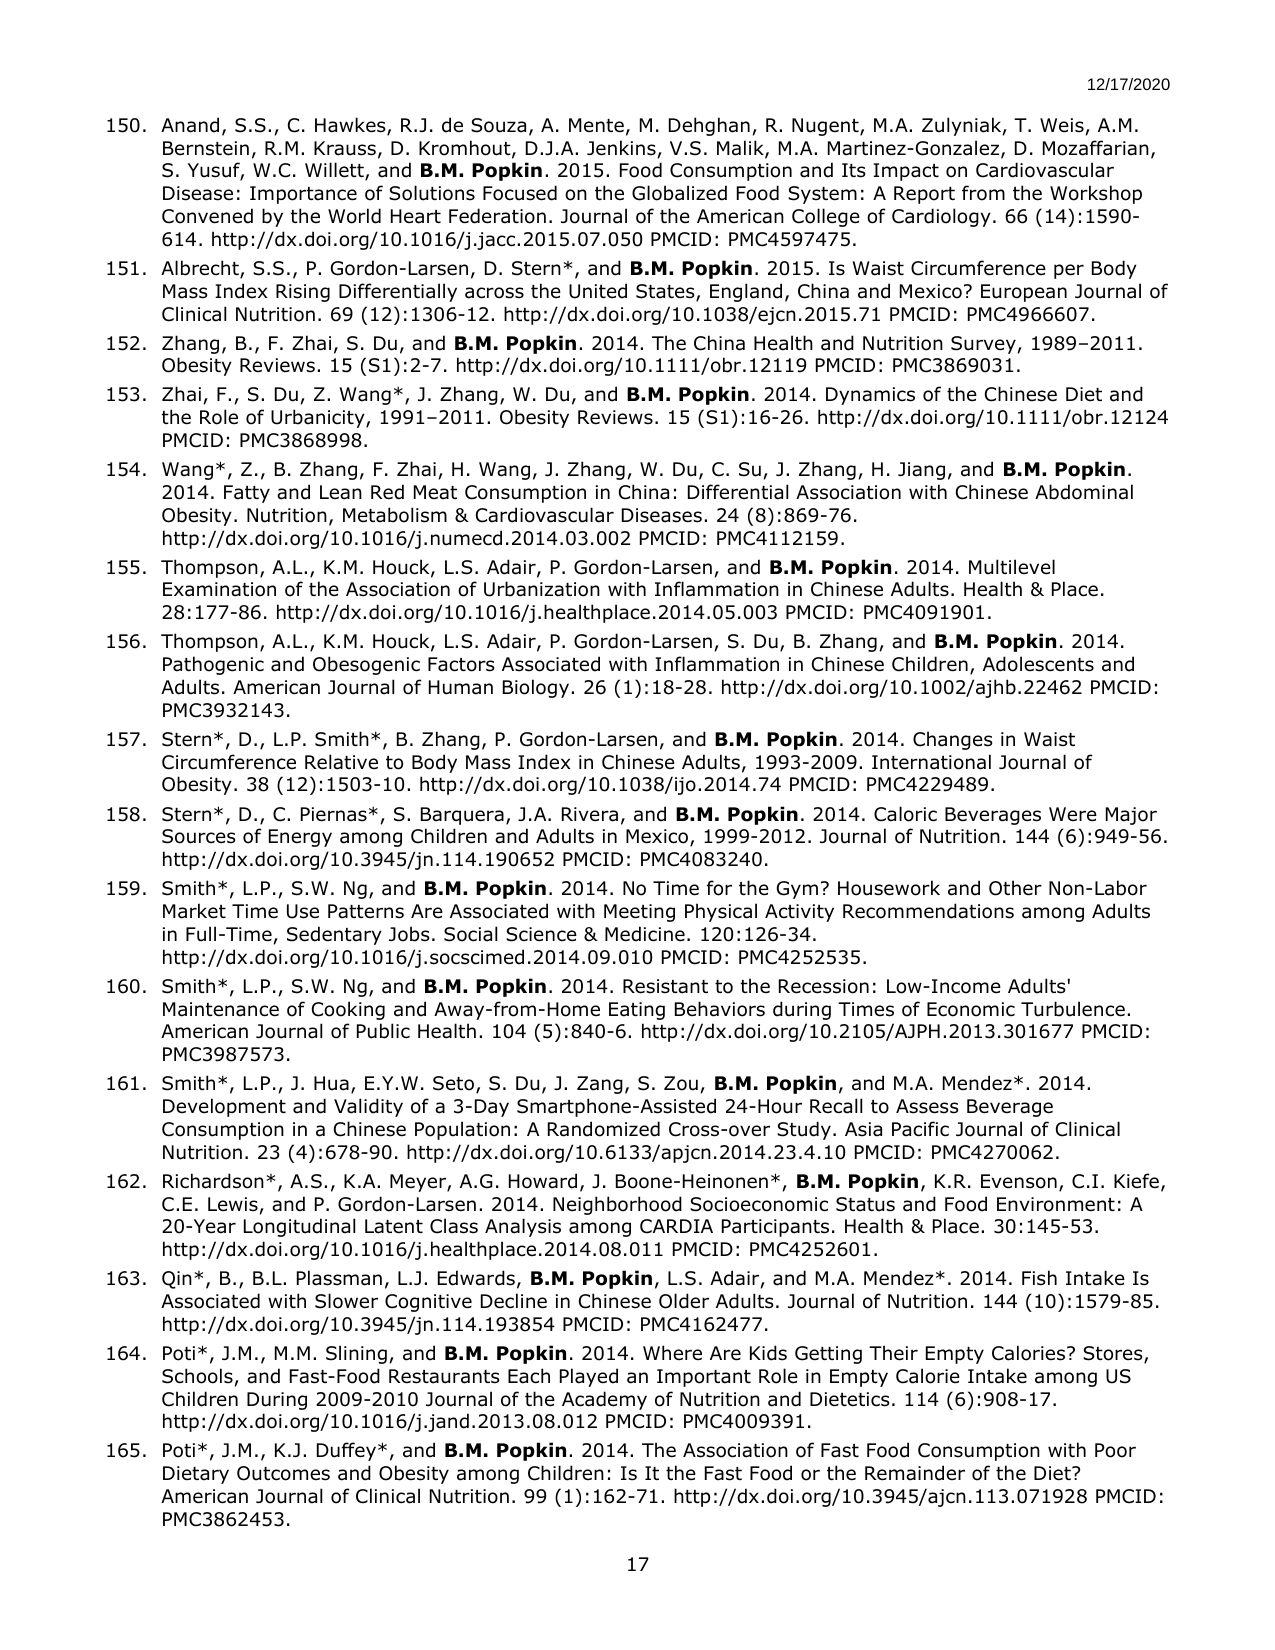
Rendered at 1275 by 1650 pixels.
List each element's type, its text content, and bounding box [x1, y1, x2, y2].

list Wang*, Z., B. Zhang, F. Zhai, H. Wang, J. Zhang, W. Du, C. Su, J. Zhang, H. Jiang, and B.M. Popkin. 2014. Fatty and Lean Red Meat Consumption in China: Differential Association with Chinese Abdominal Obesity. Nutrition, Metabolism & Cardiovascular Diseases. 24 (8):869-76. http://dx.doi.org/10.1016/j.numecd.2014.03.002 PMCID: PMC4112159. [105, 458, 1170, 549]
list Stern*, D., C. Piernas*, S. Barquera, J.A. Rivera, and B.M. Popkin. 2014. Caloric Beverages Were Major Sources of Energy among Children and Adults in Mexico, 1999-2012. Journal of Nutrition. 144 (6):949-56. http://dx.doi.org/10.3945/jn.114.190652 PMCID: PMC4083240. [105, 802, 1170, 871]
list Smith*, L.P., J. Hua, E.Y.W. Seto, S. Du, J. Zang, S. Zou, B.M. Popkin, and M.A. Mendez*. 2014. Development and Validity of a 3-Day Smartphone-Assisted 24-Hour Recall to Assess Beverage Consumption in a Chinese Population: A Randomized Cross-over Study. Asia Pacific Journal of Clinical Nutrition. 23 (4):678-90. http://dx.doi.org/10.6133/apjcn.2014.23.4.10 PMCID: PMC4270062. [105, 1072, 1170, 1163]
list Poti*, J.M., M.M. Slining, and B.M. Popkin. 2014. Where Are Kids Getting Their Empty Calories? Stores, Schools, and Fast-Food Restaurants Each Played an Important Role in Empty Calorie Intake among US Children During 2009-2010 Journal of the Academy of Nutrition and Dietetics. 114 (6):908-17. http://dx.doi.org/10.1016/j.jand.2013.08.012 PMCID: PMC4009391. [105, 1341, 1170, 1433]
list Zhai, F., S. Du, Z. Wang*, J. Zhang, W. Du, and B.M. Popkin. 2014. Dynamics of the Chinese Diet and the Role of Urbanicity, 1991–2011. Obesity Reviews. 15 (S1):16-26. http://dx.doi.org/10.1111/obr.12124 PMCID: PMC3868998. [105, 383, 1170, 451]
list Qin*, B., B.L. Plassman, L.J. Edwards, B.M. Popkin, L.S. Adair, and M.A. Mendez*. 2014. Fish Intake Is Associated with Slower Cognitive Decline in Chinese Older Adults. Journal of Nutrition. 144 (10):1579-85. http://dx.doi.org/10.3945/jn.114.193854 PMCID: PMC4162477. [105, 1267, 1170, 1335]
list Zhang, B., F. Zhai, S. Du, and B.M. Popkin. 2014. The China Health and Nutrition Survey, 1989–2011. Obesity Reviews. 15 (S1):2-7. http://dx.doi.org/10.1111/obr.12119 PMCID: PMC3869031. [105, 331, 1170, 377]
list Thompson, A.L., K.M. Houck, L.S. Adair, P. Gordon-Larsen, and B.M. Popkin. 2014. Multilevel Examination of the Association of Urbanization with Inflammation in Chinese Adults. Health & Place. 28:177-86. http://dx.doi.org/10.1016/j.healthplace.2014.05.003 PMCID: PMC4091901. [105, 555, 1170, 624]
list Smith*, L.P., S.W. Ng, and B.M. Popkin. 2014. Resistant to the Recession: Low-Income Adults' Maintenance of Cooking and Away-from-Home Eating Behaviors during Times of Economic Turbulence. American Journal of Public Health. 104 (5):840-6. http://dx.doi.org/10.2105/AJPH.2013.301677 PMCID: PMC3987573. [105, 974, 1170, 1066]
list Stern*, D., L.P. Smith*, B. Zhang, P. Gordon-Larsen, and B.M. Popkin. 2014. Changes in Waist Circumference Relative to Body Mass Index in Chinese Adults, 1993-2009. International Journal of Obesity. 38 (12):1503-10. http://dx.doi.org/10.1038/ijo.2014.74 PMCID: PMC4229489. [105, 727, 1170, 796]
list Thompson, A.L., K.M. Houck, L.S. Adair, P. Gordon-Larsen, S. Du, B. Zhang, and B.M. Popkin. 2014. Pathogenic and Obesogenic Factors Associated with Inflammation in Chinese Children, Adolescents and Adults. American Journal of Human Biology. 26 (1):18-28. http://dx.doi.org/10.1002/ajhb.22462 PMCID: PMC3932143. [105, 630, 1170, 721]
list Poti*, J.M., K.J. Duffey*, and B.M. Popkin. 2014. The Association of Fast Food Consumption with Poor Dietary Outcomes and Obesity among Children: Is It the Fast Food or the Remainder of the Diet? American Journal of Clinical Nutrition. 99 (1):162-71. http://dx.doi.org/10.3945/ajcn.113.071928 PMCID: PMC3862453. [105, 1439, 1170, 1530]
list Anand, S.S., C. Hawkes, R.J. de Souza, A. Mente, M. Dehghan, R. Nugent, M.A. Zulyniak, T. Weis, A.M. Bernstein, R.M. Krauss, D. Kromhout, D.J.A. Jenkins, V.S. Malik, M.A. Martinez-Gonzalez, D. Mozaffarian, S. Yusuf, W.C. Willett, and B.M. Popkin. 2015. Food Consumption and Its Impact on Cardiovascular Disease: Importance of Solutions Focused on the Globalized Food System: A Report from the Workshop Convened by the World Heart Federation. Journal of the American College of Cardiology. 66 (14):1590-614. http://dx.doi.org/10.1016/j.jacc.2015.07.050 PMCID: PMC4597475. [105, 113, 1170, 250]
list Smith*, L.P., S.W. Ng, and B.M. Popkin. 2014. No Time for the Gym? Housework and Other Non-Labor Market Time Use Patterns Are Associated with Meeting Physical Activity Recommendations among Adults in Full-Time, Sedentary Jobs. Social Science & Medicine. 120:126-34. http://dx.doi.org/10.1016/j.socscimed.2014.09.010 PMCID: PMC4252535. [105, 877, 1170, 968]
list Richardson*, A.S., K.A. Meyer, A.G. Howard, J. Boone-Heinonen*, B.M. Popkin, K.R. Evenson, C.I. Kiefe, C.E. Lewis, and P. Gordon-Larsen. 2014. Neighborhood Socioeconomic Status and Food Environment: A 20-Year Longitudinal Latent Class Analysis among CARDIA Participants. Health & Place. 30:145-53. http://dx.doi.org/10.1016/j.healthplace.2014.08.011 PMCID: PMC4252601. [105, 1169, 1170, 1261]
list Albrecht, S.S., P. Gordon-Larsen, D. Stern*, and B.M. Popkin. 2015. Is Waist Circumference per Body Mass Index Rising Differentially across the United States, England, China and Mexico? European Journal of Clinical Nutrition. 69 (12):1306-12. http://dx.doi.org/10.1038/ejcn.2015.71 PMCID: PMC4966607. [105, 256, 1170, 325]
